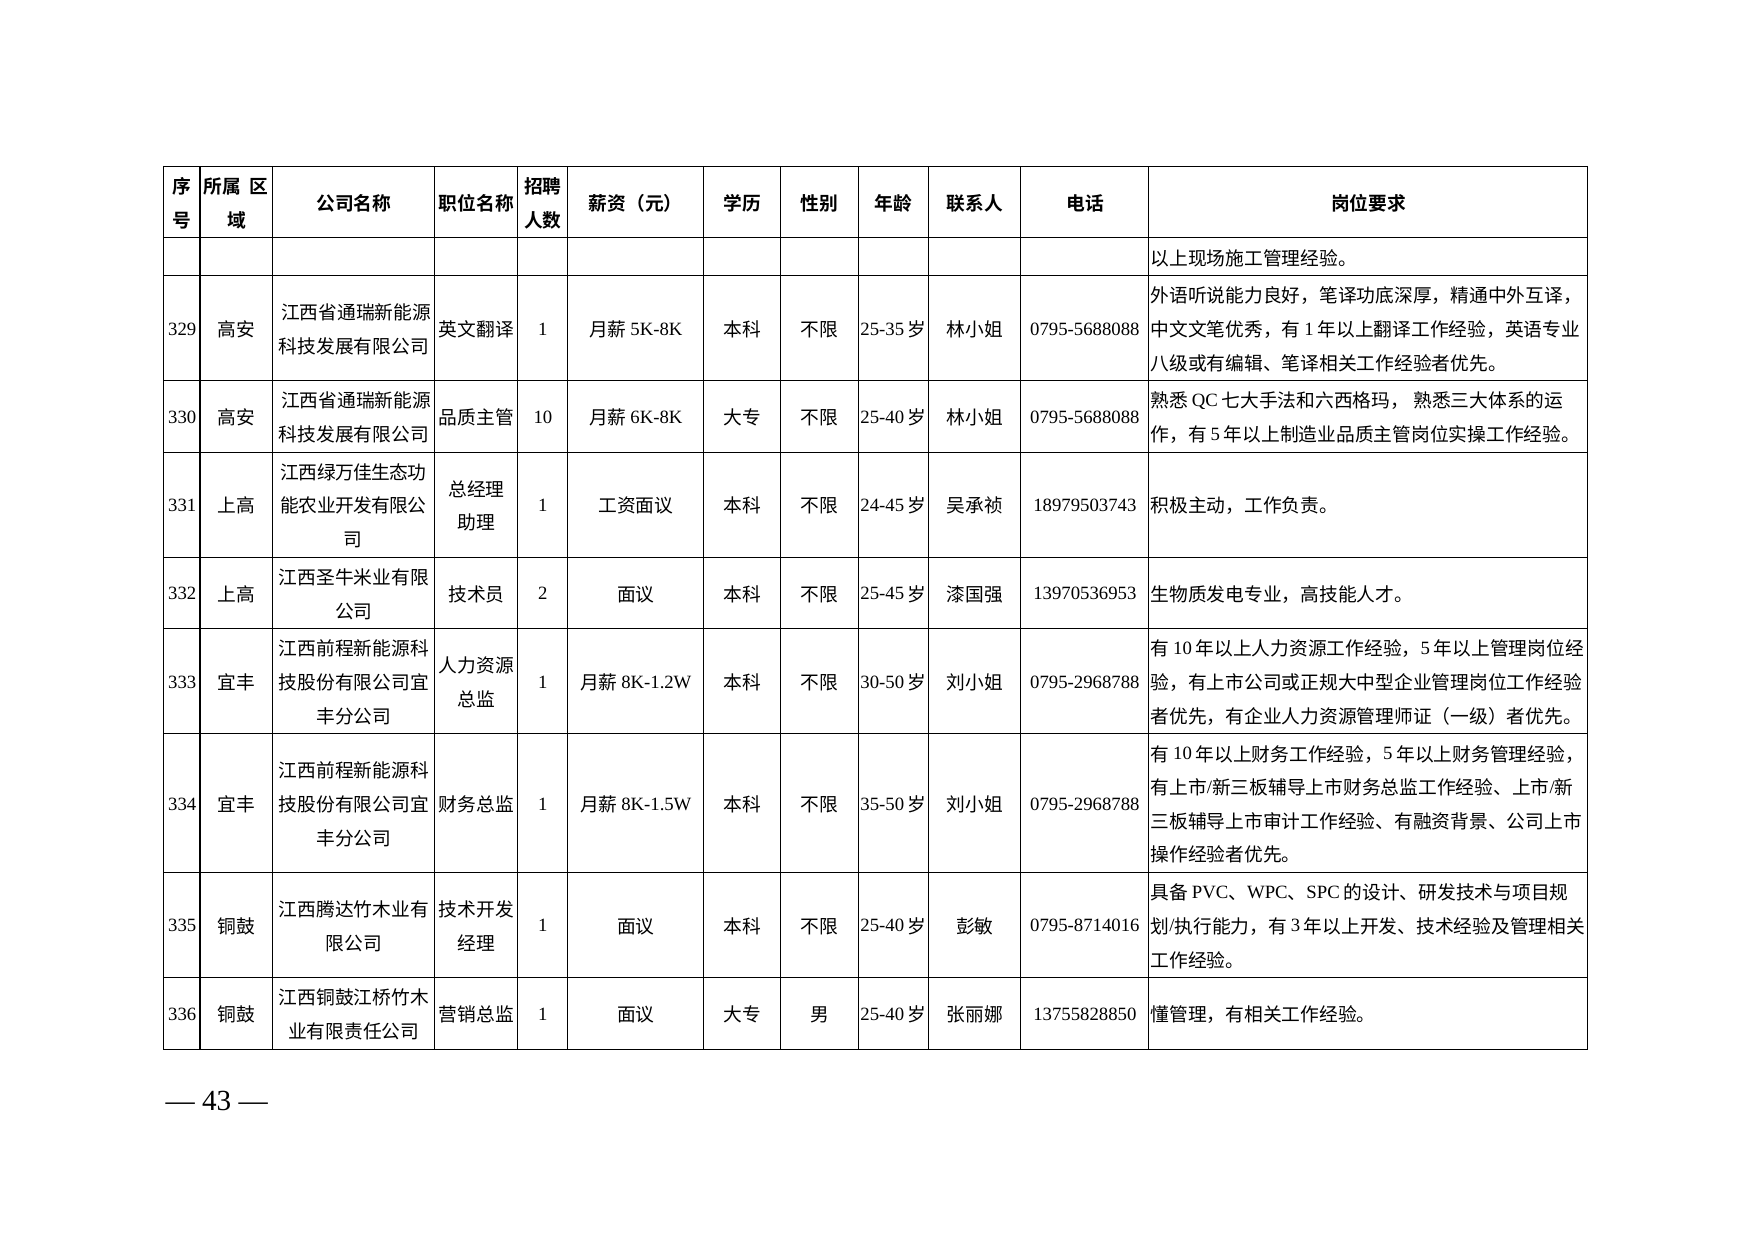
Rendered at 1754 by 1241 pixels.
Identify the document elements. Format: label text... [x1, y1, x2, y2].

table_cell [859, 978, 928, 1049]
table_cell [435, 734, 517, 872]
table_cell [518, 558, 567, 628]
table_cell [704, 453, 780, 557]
table_header 职位名称 [435, 167, 517, 237]
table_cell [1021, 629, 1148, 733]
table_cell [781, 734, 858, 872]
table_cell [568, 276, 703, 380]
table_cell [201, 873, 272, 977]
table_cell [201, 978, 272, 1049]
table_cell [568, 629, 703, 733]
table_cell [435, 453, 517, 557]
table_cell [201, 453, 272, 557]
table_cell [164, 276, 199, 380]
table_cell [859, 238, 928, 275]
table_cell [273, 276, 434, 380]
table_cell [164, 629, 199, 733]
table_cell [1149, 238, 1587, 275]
table_header 招聘人数 [518, 167, 567, 237]
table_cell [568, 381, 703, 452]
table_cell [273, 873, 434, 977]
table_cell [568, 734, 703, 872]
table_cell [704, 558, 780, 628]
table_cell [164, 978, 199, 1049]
table_header 联系人 [929, 167, 1020, 237]
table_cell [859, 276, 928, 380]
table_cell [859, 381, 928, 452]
table_header 年龄 [859, 167, 928, 237]
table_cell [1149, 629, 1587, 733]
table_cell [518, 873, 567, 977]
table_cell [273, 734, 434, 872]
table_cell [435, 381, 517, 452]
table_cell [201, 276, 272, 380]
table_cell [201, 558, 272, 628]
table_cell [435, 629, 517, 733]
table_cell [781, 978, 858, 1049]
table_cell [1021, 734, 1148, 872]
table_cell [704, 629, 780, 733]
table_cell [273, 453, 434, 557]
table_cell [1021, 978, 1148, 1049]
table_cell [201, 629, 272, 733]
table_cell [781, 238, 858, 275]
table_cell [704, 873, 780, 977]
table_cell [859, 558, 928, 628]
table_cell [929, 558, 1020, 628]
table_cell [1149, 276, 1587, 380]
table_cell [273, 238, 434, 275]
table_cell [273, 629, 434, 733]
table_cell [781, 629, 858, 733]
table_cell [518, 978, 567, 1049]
table_header 学历 [704, 167, 780, 237]
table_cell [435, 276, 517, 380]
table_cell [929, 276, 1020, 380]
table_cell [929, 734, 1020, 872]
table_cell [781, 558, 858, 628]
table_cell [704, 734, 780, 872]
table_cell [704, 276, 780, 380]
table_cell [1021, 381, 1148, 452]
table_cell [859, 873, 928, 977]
table_header 岗位要求 [1149, 167, 1587, 237]
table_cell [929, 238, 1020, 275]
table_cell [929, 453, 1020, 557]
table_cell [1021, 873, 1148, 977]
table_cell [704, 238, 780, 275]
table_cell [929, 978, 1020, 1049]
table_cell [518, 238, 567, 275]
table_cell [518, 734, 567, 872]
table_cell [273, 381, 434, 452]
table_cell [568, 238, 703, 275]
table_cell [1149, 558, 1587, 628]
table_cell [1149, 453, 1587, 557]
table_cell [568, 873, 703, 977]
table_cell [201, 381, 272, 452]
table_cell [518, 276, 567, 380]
table_header 公司名称 [273, 167, 434, 237]
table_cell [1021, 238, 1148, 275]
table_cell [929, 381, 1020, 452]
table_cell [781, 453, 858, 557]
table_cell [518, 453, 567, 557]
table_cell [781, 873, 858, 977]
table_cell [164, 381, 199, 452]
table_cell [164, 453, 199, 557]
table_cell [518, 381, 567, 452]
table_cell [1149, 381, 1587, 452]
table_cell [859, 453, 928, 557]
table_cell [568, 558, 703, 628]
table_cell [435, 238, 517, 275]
table_header 序号 [164, 167, 199, 237]
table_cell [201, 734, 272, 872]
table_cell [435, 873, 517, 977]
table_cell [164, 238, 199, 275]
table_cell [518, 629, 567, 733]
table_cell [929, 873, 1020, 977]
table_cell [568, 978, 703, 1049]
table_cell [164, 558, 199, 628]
table_header 所属 区域 [201, 167, 272, 237]
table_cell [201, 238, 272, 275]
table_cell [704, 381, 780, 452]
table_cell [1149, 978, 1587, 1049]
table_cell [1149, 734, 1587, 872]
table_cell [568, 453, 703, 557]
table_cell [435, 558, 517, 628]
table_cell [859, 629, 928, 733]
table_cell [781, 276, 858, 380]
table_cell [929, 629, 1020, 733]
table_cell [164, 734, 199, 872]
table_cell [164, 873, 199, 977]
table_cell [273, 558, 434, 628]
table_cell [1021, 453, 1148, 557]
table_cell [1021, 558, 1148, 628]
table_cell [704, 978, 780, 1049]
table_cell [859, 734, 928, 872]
table_header 电话 [1021, 167, 1148, 237]
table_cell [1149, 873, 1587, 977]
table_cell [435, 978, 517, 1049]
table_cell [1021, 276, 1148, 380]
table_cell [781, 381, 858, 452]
table_header 薪资（元） [568, 167, 703, 237]
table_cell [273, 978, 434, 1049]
table_header 性别 [781, 167, 858, 237]
